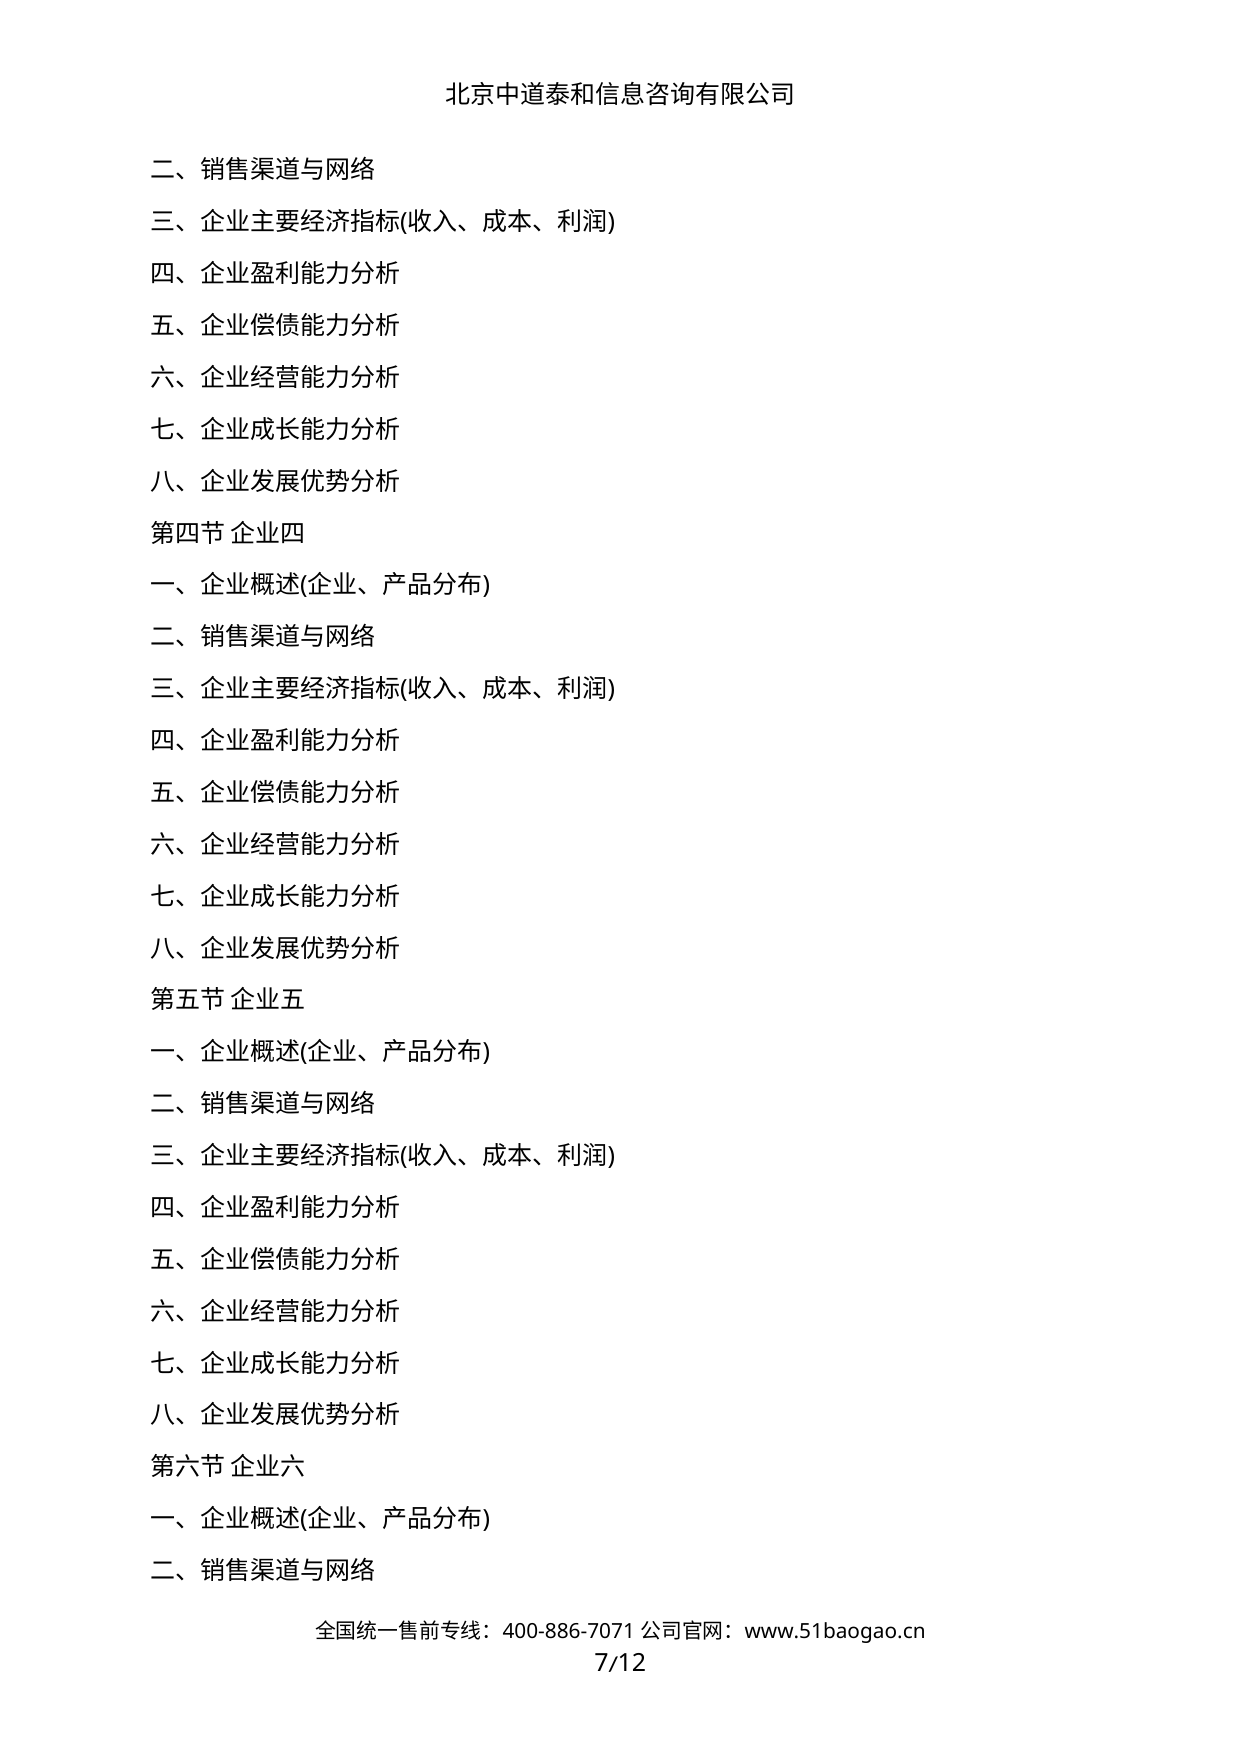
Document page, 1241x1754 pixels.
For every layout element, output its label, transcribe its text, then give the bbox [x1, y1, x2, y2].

text 二、销售渠道与网络 [150, 1084, 1090, 1120]
text 四、企业盈利能力分析 [150, 254, 1090, 290]
text 二、销售渠道与网络 [150, 617, 1090, 653]
text 六、企业经营能力分析 [150, 1291, 1090, 1327]
text 一、企业概述(企业、产品分布) [150, 1032, 1090, 1068]
text 一、企业概述(企业、产品分布) [150, 565, 1090, 601]
text 六、企业经营能力分析 [150, 357, 1090, 394]
text 一、企业概述(企业、产品分布) [150, 1499, 1090, 1535]
text 五、企业偿债能力分析 [150, 1239, 1090, 1276]
text 三、企业主要经济指标(收入、成本、利润) [150, 202, 1090, 238]
text 三、企业主要经济指标(收入、成本、利润) [150, 1136, 1090, 1172]
text 六、企业经营能力分析 [150, 824, 1090, 861]
text 八、企业发展优势分析 [150, 928, 1090, 964]
text 第四节 企业四 [150, 513, 1090, 549]
text 七、企业成长能力分析 [150, 1343, 1090, 1379]
text 八、企业发展优势分析 [150, 1395, 1090, 1431]
text 第六节 企业六 [150, 1447, 1090, 1483]
text 五、企业偿债能力分析 [150, 772, 1090, 809]
text 二、销售渠道与网络 [150, 150, 1090, 186]
text 五、企业偿债能力分析 [150, 306, 1090, 342]
text 八、企业发展优势分析 [150, 461, 1090, 497]
text 七、企业成长能力分析 [150, 409, 1090, 446]
text 七、企业成长能力分析 [150, 876, 1090, 912]
text 四、企业盈利能力分析 [150, 721, 1090, 757]
text 第五节 企业五 [150, 980, 1090, 1016]
text 四、企业盈利能力分析 [150, 1187, 1090, 1224]
text 二、销售渠道与网络 [150, 1551, 1090, 1587]
text 三、企业主要经济指标(收入、成本、利润) [150, 669, 1090, 705]
